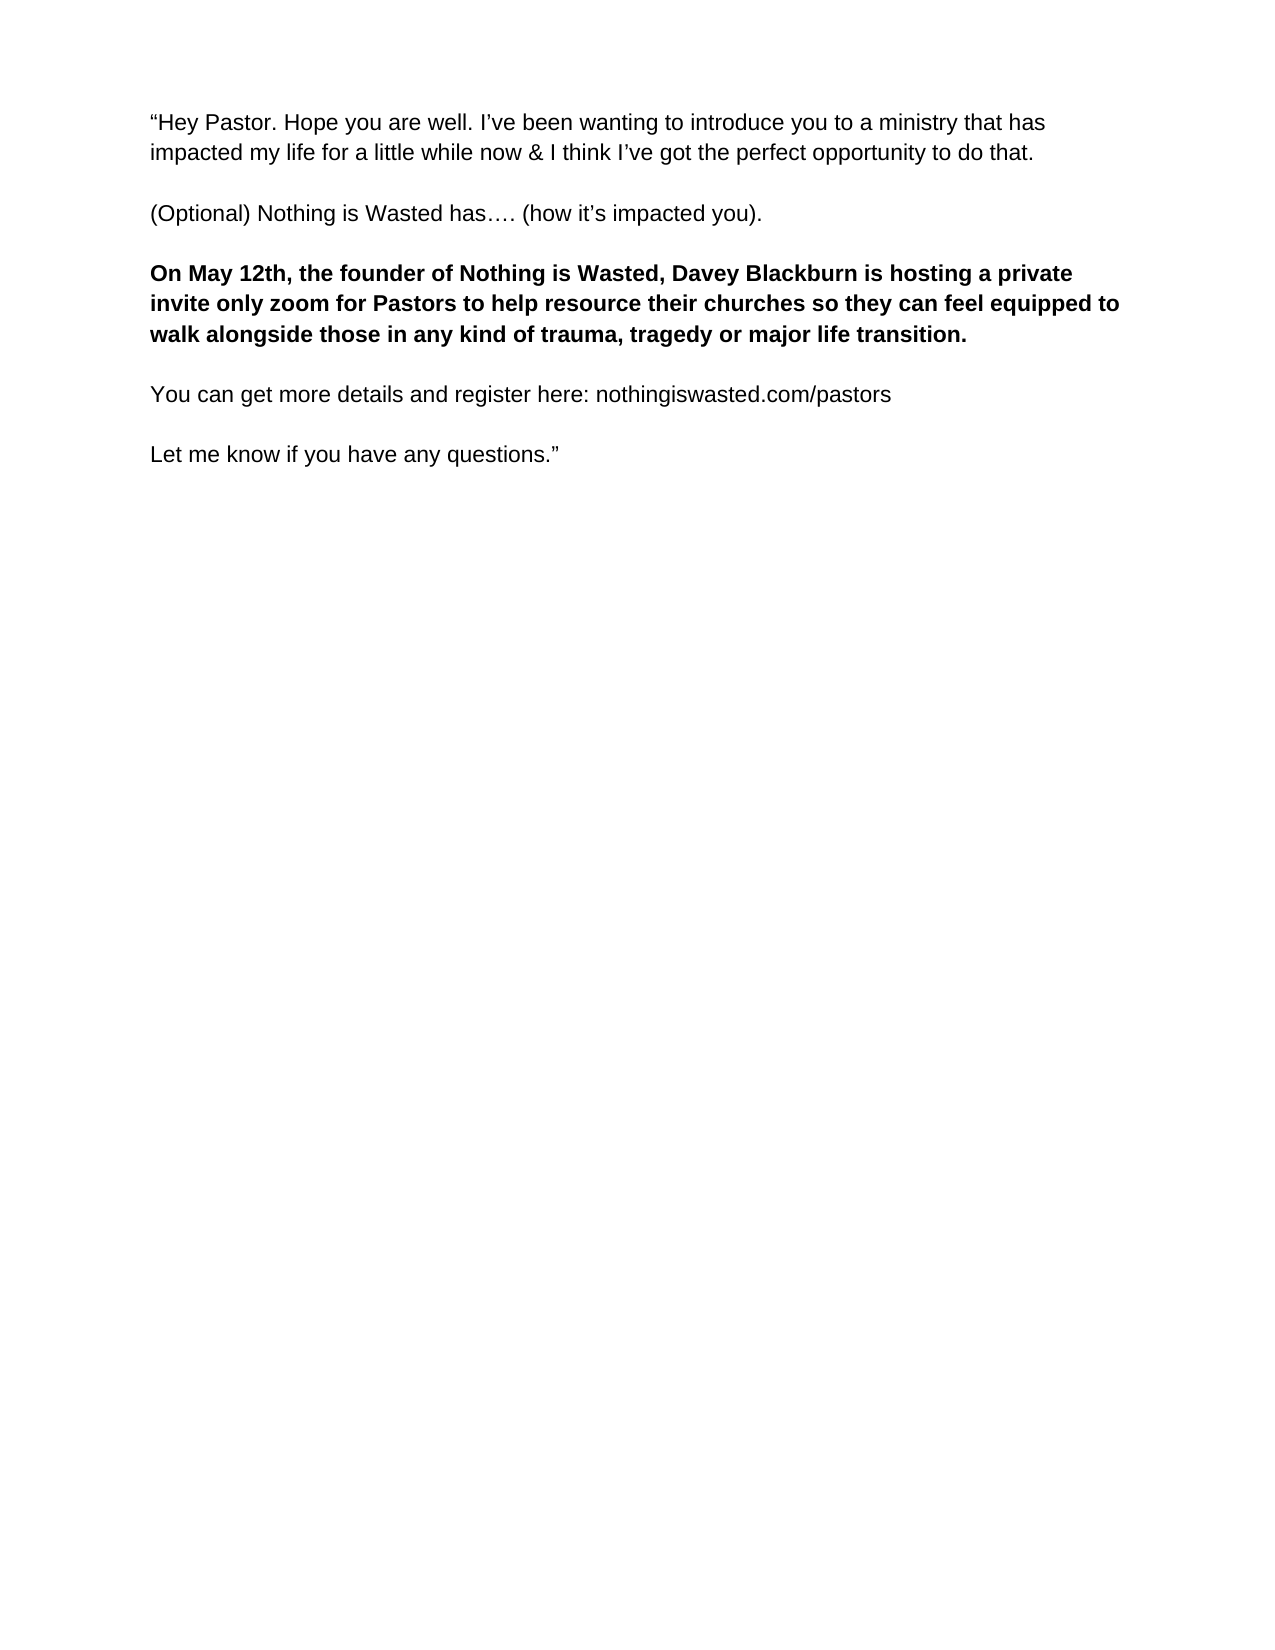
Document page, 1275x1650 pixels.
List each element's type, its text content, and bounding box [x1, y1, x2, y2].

text “Hey Pastor. Hope you are well. I’ve been wanting to introduce you to a ministry that has impacted my life for a little while now & I think I’ve got the perfect opportunity to do that. (Optional) Nothing is Wasted has…. (how it’s impacted you). [150, 109, 1125, 226]
text You can get more details and register here: nothingiswasted.com/pastors [150, 381, 1125, 407]
text Let me know if you have any questions.” [150, 441, 1125, 468]
text On May 12th, the founder of Nothing is Wasted, Davey Blackburn is hosting a private invite only zoom for Pastors to help resource their churches so they can feel equipped to walk alongside those in any kind of trauma, tragedy or major life transition. [150, 230, 1125, 347]
